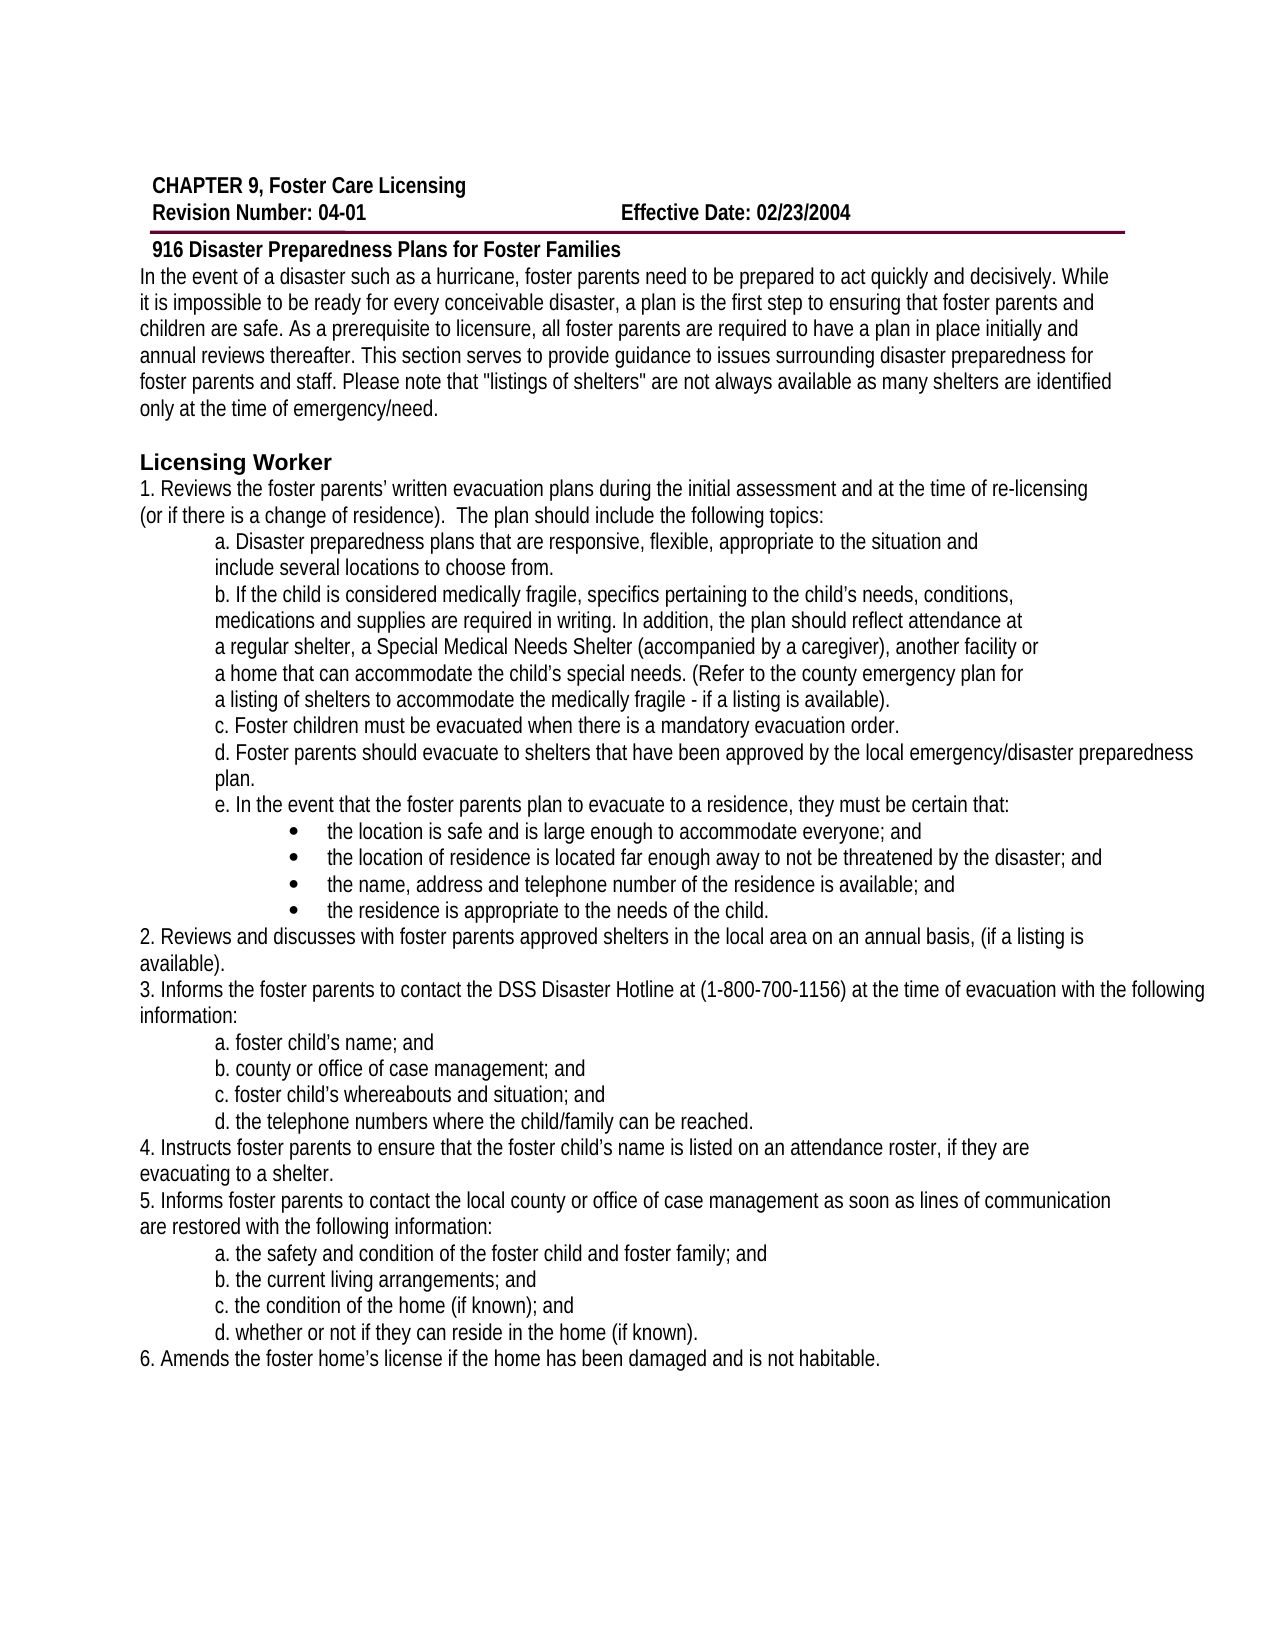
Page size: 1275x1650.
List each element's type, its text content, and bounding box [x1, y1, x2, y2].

text 5. Informs foster parents to contact the local county or office of case management as soon as lines of communication [139, 1187, 1235, 1213]
text 4. Instructs foster parents to ensure that the foster child’s name is listed on an attendance roster, if they are [139, 1134, 1235, 1160]
text (or if there is a change of residence). The plan should include the following topics: [139, 502, 1235, 528]
list the name, address and telephone number of the residence is available; and [289, 871, 1235, 897]
text it is impossible to be ready for every conceivable disaster, a plan is the first step to ensuring that foster parents and [139, 289, 1235, 315]
text c. Foster children must be evacuated when there is a mandatory evacuation order. [214, 712, 1235, 739]
text b. county or office of case management; and [214, 1055, 1235, 1081]
text Revision Number: 04-01 Effective Date: 02/23/2004 [152, 199, 1235, 225]
list the residence is appropriate to the needs of the child. [289, 897, 1235, 923]
text e. In the event that the foster parents plan to evacuate to a residence, they must be certain that: [214, 791, 1235, 818]
text a listing of shelters to accommodate the medically fragile - if a listing is available). [214, 686, 1235, 712]
text children are safe. As a prerequisite to licensure, all foster parents are required to have a plan in place initially and [139, 315, 1235, 342]
text available). [139, 949, 1235, 976]
text medications and supplies are required in writing. In addition, the plan should reflect attendance at [214, 607, 1235, 633]
list the location is safe and is large enough to accommodate everyone; and [289, 818, 1235, 844]
text a home that can accommodate the child’s special needs. (Refer to the county emergency plan for [214, 660, 1235, 686]
subtitle CHAPTER 9, Foster Care Licensing [152, 173, 1235, 199]
text evacuating to a shelter. [139, 1160, 1235, 1187]
text a. Disaster preparedness plans that are responsive, flexible, appropriate to the situation and [214, 528, 1235, 554]
text c. foster child’s whereabouts and situation; and [214, 1081, 1235, 1108]
text 2. Reviews and discusses with foster parents approved shelters in the local area on an annual basis, (if a listing is [139, 923, 1235, 949]
text 3. Informs the foster parents to contact the DSS Disaster Hotline at (1-800-700-1156) at the time of evacuation with the following information: [139, 976, 1235, 1029]
text In the event of a disaster such as a hurricane, foster parents need to be prepared to act quickly and decisively. While [139, 263, 1235, 289]
text are restored with the following information: [139, 1213, 1235, 1239]
text a. foster child’s name; and [214, 1029, 1235, 1055]
text b. the current living arrangements; and [214, 1266, 1235, 1292]
text 6. Amends the foster home’s license if the home has been damaged and is not habitable. [139, 1345, 1235, 1371]
text 916 Disaster Preparedness Plans for Foster Families [152, 227, 1235, 263]
text include several locations to choose from. [214, 554, 1235, 581]
text d. whether or not if they can reside in the home (if known). [214, 1318, 1235, 1345]
text b. If the child is considered medically fragile, specifics pertaining to the child’s needs, conditions, [214, 581, 1235, 607]
text annual reviews thereafter. This section serves to provide guidance to issues surrounding disaster preparedness for [139, 342, 1235, 368]
text foster parents and staff. Please note that "listings of shelters" are not always available as many shelters are identified [139, 368, 1235, 394]
text only at the time of emergency/need. [139, 394, 1235, 421]
text d. the telephone numbers where the child/family can be reached. [214, 1108, 1235, 1134]
text 1. Reviews the foster parents’ written evacuation plans during the initial assessment and at the time of re-licensing [139, 475, 1235, 502]
text a regular shelter, a Special Medical Needs Shelter (accompanied by a caregiver), another facility or [214, 633, 1235, 660]
text Licensing Worker [139, 449, 1235, 475]
text c. the condition of the home (if known); and [214, 1292, 1235, 1318]
list the location of residence is located far enough away to not be threatened by the disaster; and [289, 844, 1235, 871]
text d. Foster parents should evacuate to shelters that have been approved by the local emergency/disaster preparedness plan. [214, 739, 1235, 791]
text a. the safety and condition of the foster child and foster family; and [214, 1239, 1235, 1266]
